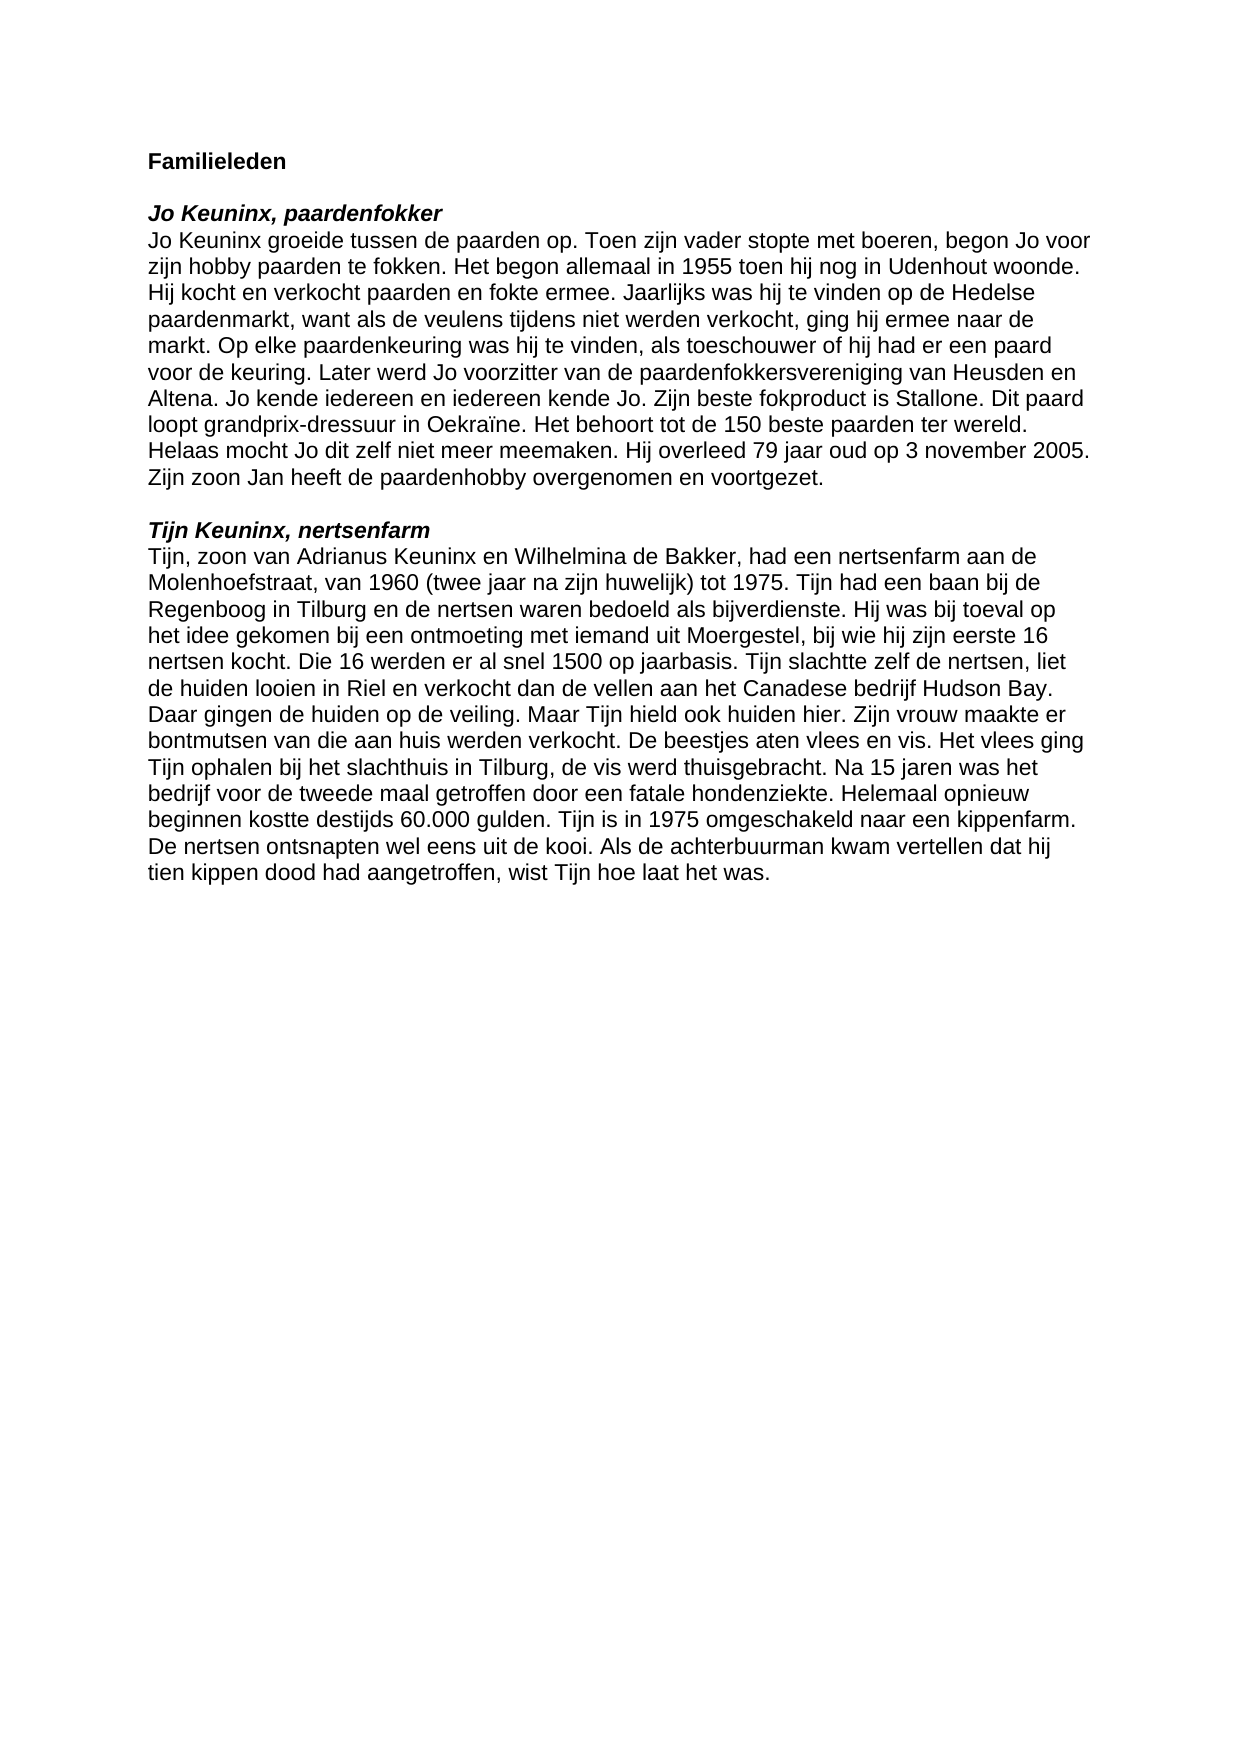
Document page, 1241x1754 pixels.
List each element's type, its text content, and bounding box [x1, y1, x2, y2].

text Tijn, zoon van Adrianus Keuninx en Wilhelmina de Bakker, had een nertsenfarm aan de Molenhoefstraat, van 1960 (twee jaar na zijn huwelijk) tot 1975. Tijn had een baan bij de Regenboog in Tilburg en de nertsen waren bedoeld als bijverdienste. Hij was bij toeval op het idee gekomen bij een ontmoeting met iemand uit Moergestel, bij wie hij zijn eerste 16 nertsen kocht. Die 16 werden er al snel 1500 op jaarbasis. Tijn slachtte zelf de nertsen, liet de huiden looien in Riel en verkocht dan de vellen aan het Canadese bedrijf Hudson Bay. Daar gingen de huiden op de veiling. Maar Tijn hield ook huiden hier. Zijn vrouw maakte er bontmutsen van die aan huis werden verkocht. De beestjes aten vlees en vis. Het vlees ging Tijn ophalen bij het slachthuis in Tilburg, de vis werd thuisgebracht. Na 15 jaren was het bedrijf voor de tweede maal getroffen door een fatale hondenziekte. Helemaal opnieuw beginnen kostte destijds 60.000 gulden. Tijn is in 1975 omgeschakeld naar een kippenfarm. [148, 543, 1093, 833]
subtitle Familieleden [148, 148, 1093, 174]
text Jo Keuninx, paardenfokker [148, 200, 1093, 227]
text Tijn Keuninx, nertsenfarm [148, 517, 1093, 543]
text Jo Keuninx groeide tussen de paarden op. Toen zijn vader stopte met boeren, begon Jo voor zijn hobby paarden te fokken. Het begon allemaal in 1955 toen hij nog in Udenhout woonde. Hij kocht en verkocht paarden en fokte ermee. Jaarlijks was hij te vinden op de Hedelse paardenmarkt, want als de veulens tijdens niet werden verkocht, ging hij ermee naar de markt. Op elke paardenkeuring was hij te vinden, als toeschouwer of hij had er een paard voor de keuring. Later werd Jo voorzitter van de paardenfokkersvereniging van Heusden en Altena. Jo kende iedereen en iedereen kende Jo. Zijn beste fokproduct is Stallone. Dit paard loopt grandprix-dressuur in Oekraïne. Het behoort tot de 150 beste paarden ter wereld. Helaas mocht Jo dit zelf niet meer meemaken. Hij overleed 79 jaar oud op 3 november 2005. Zijn zoon Jan heeft de paardenhobby overgenomen en voortgezet. [148, 227, 1093, 490]
text De nertsen ontsnapten wel eens uit de kooi. Als de achterbuurman kwam vertellen dat hij tien kippen dood had aangetroffen, wist Tijn hoe laat het was. [148, 833, 1093, 886]
